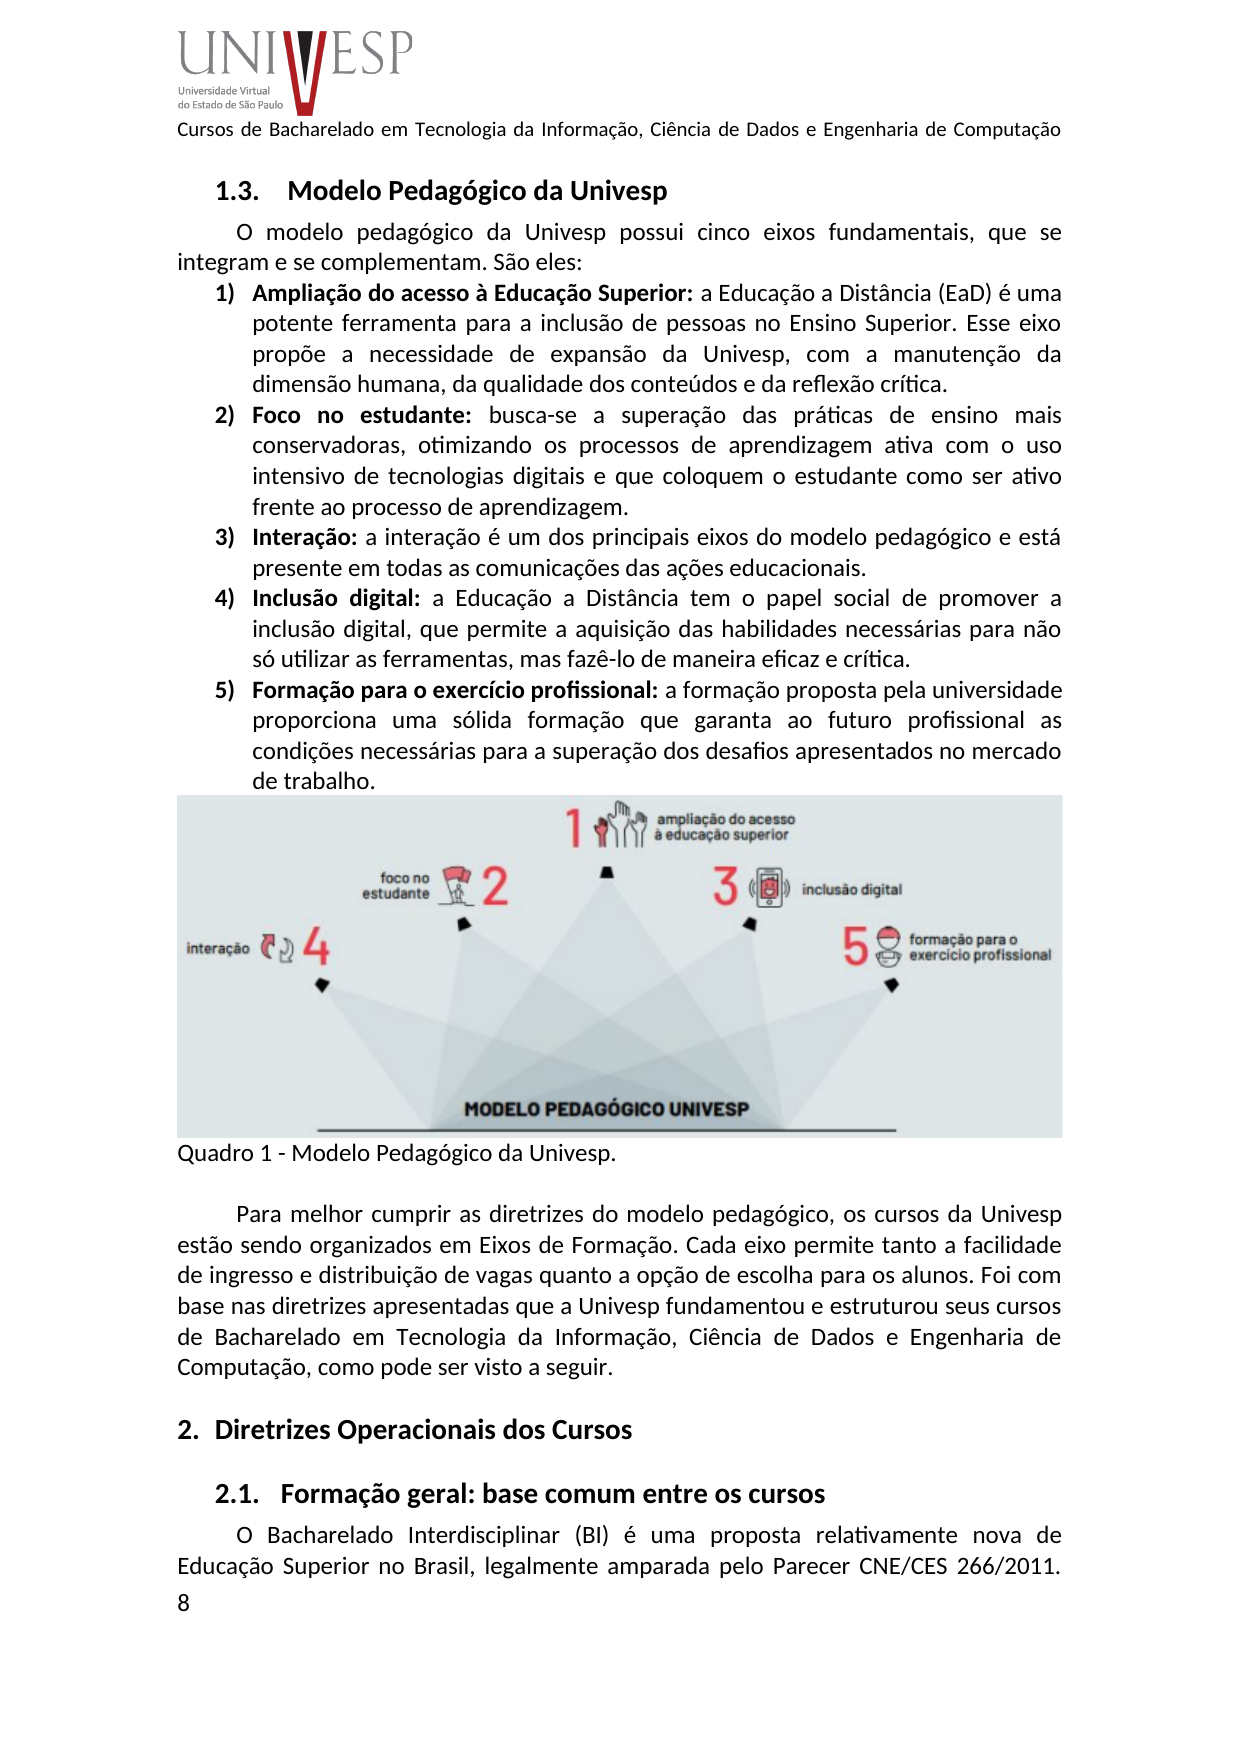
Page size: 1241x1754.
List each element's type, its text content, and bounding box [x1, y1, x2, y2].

text Para melhor cumprir as diretrizes do modelo pedagógico, os cursos da Univesp estão sendo organizados em Eixos de Formação. Cada eixo permite tanto a facilidade de ingresso e distribuição de vagas quanto a opção de escolha para os alunos. Foi com base nas diretrizes apresentadas que a Univesp fundamentou e estruturou seus cursos de Bacharelado em Tecnologia da Informação, Ciência de Dados e Engenharia de Computação, como pode ser visto a seguir. [177, 1198, 1063, 1382]
subtitle Diretrizes Operacionais dos Cursos [177, 1411, 1063, 1446]
picture [177, 795, 1064, 1138]
list Interação: a interação é um dos principais eixos do modelo pedagógico e está presente em todas as comunicações das ações educacionais. [214, 521, 1063, 582]
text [177, 1519, 1063, 1581]
list Formação para o exercício profissional: a formação proposta pela universidade proporciona uma sólida formação que garanta ao futuro profissional as condições necessárias para a superação dos desafios apresentados no mercado de trabalho. [214, 674, 1063, 795]
text Quadro 1 - Modelo Pedagógico da Univesp. [177, 1138, 1063, 1168]
list Ampliação do acesso à Educação Superior: a Educação a Distância (EaD) é uma potente ferramenta para a inclusão de pessoas no Ensino Superior. Esse eixo propõe a necessidade de expansão da Univesp, com a manutenção da dimensão humana, da qualidade dos conteúdos e da reflexão crítica. [214, 277, 1063, 399]
subtitle Modelo Pedagógico da Univesp [214, 172, 1063, 208]
list Inclusão digital: a Educação a Distância tem o papel social de promover a inclusão digital, que permite a aquisição das habilidades necessárias para não só utilizar as ferramentas, mas fazê-lo de maneira eficaz e crítica. [214, 582, 1063, 674]
list Foco no estudante: busca-se a superação das práticas de ensino mais conservadoras, otimizando os processos de aprendizagem ativa com o uso intensivo de tecnologias digitais e que coloquem o estudante como ser ativo frente ao processo de aprendizagem. [214, 399, 1063, 521]
text O modelo pedagógico da Univesp possui cinco eixos fundamentais, que se integram e se complementam. São eles: [177, 216, 1063, 277]
subtitle Formação geral: base comum entre os cursos [214, 1476, 1063, 1511]
picture [177, 30, 413, 116]
